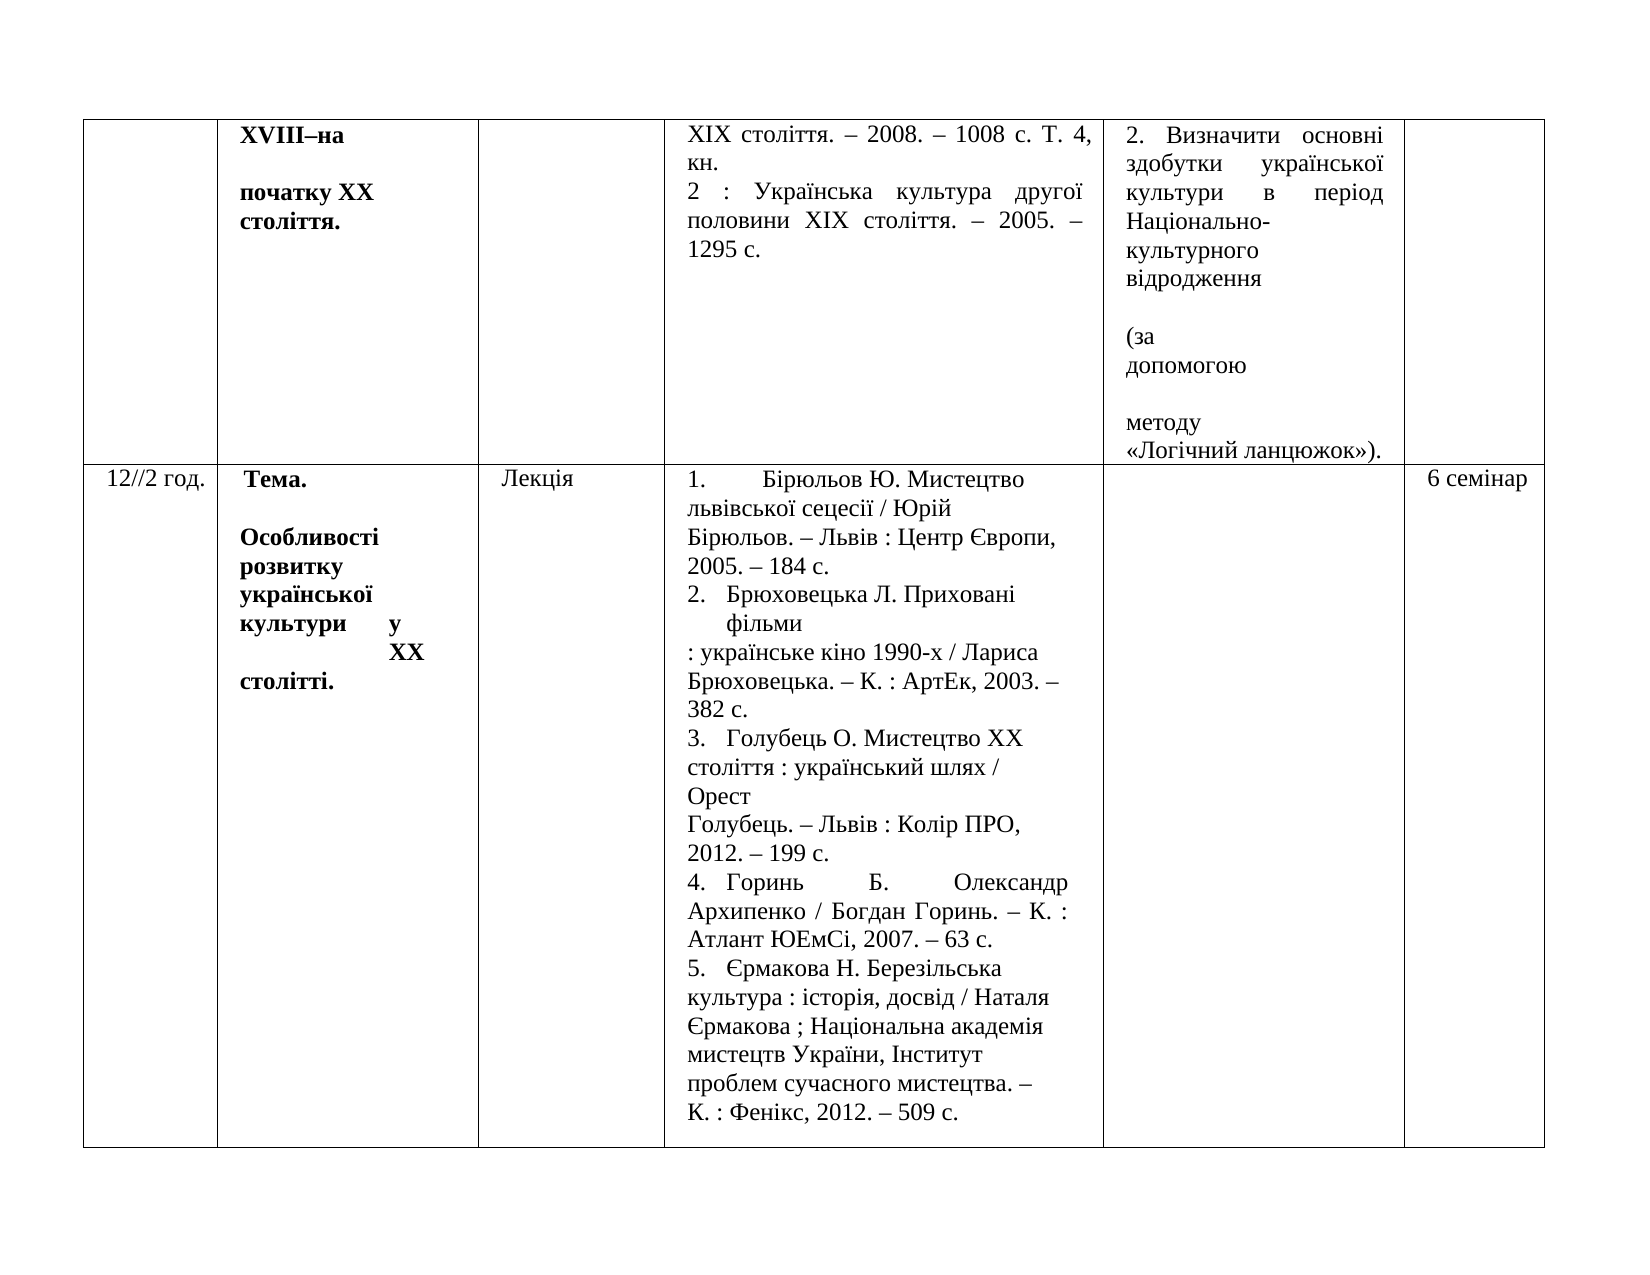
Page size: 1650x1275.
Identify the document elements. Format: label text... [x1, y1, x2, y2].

table_header 2. Визначити основні здобутки української культури в період Національно-культурного відродження (за допомогою методу «Логічний ланцюжок»). [1104, 120, 1404, 463]
table_cell 6 семінар [1405, 465, 1544, 1147]
table_header ХVІІІ–на початку ХХ століття. [218, 120, 478, 463]
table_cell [218, 465, 478, 1147]
table_cell 12//2 год. [84, 465, 217, 1147]
table_header [84, 120, 217, 463]
table_header [1405, 120, 1544, 463]
table_header [479, 120, 664, 463]
table_cell Лекція [479, 465, 664, 1147]
table_cell [1104, 465, 1404, 1147]
table_header XIX століття. – 2008. – 1008 с. Т. 4, кн. 2 : Українська культура другої половини ХІХ століття. – 2005. – 1295 с. [665, 120, 1103, 463]
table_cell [665, 465, 1103, 1147]
